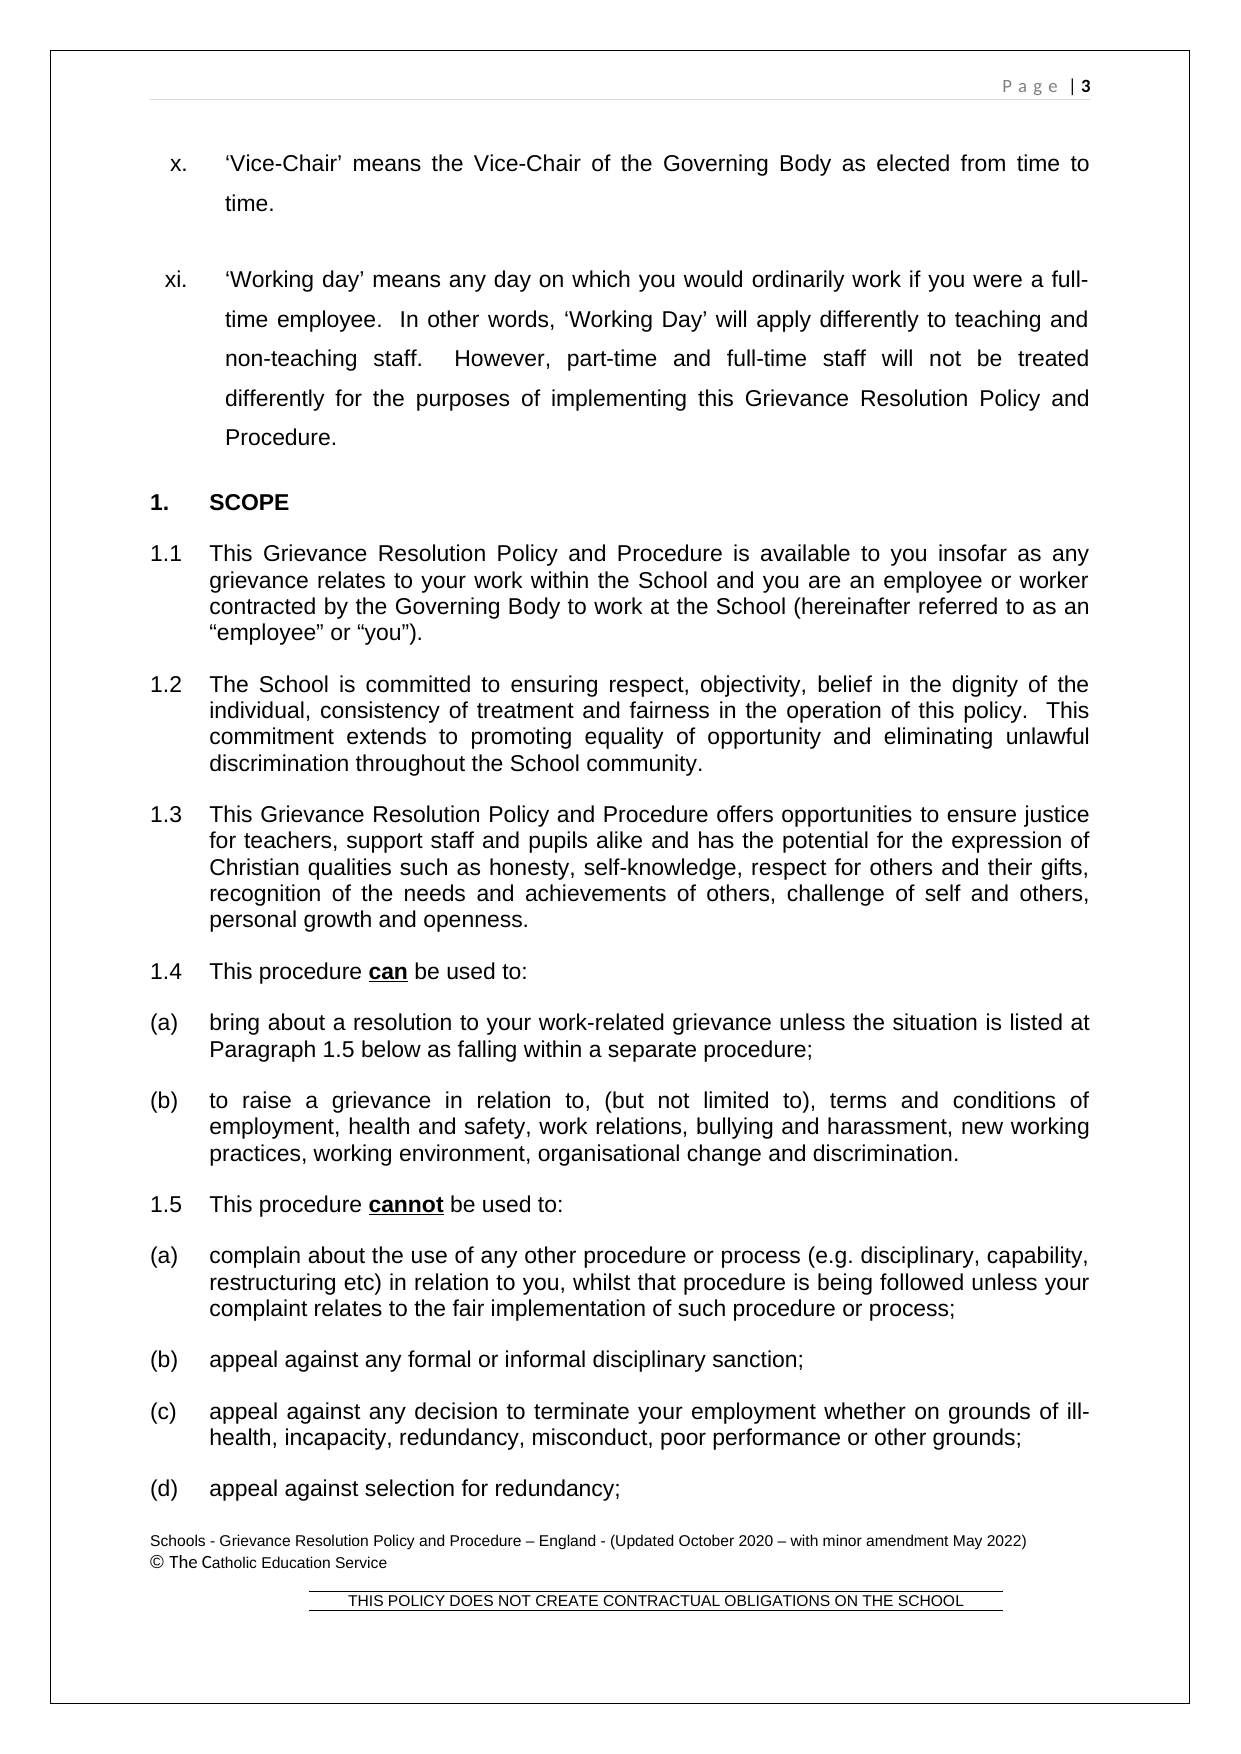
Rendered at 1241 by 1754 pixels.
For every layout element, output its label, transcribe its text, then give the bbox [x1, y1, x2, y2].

list This Grievance Resolution Policy and Procedure offers opportunities to ensure justice for teachers, support staff and pupils alike and has the potential for the expression of Christian qualities such as honesty, self-knowledge, respect for others and their gifts, recognition of the needs and achievements of others, challenge of self and others, personal growth and openness. [150, 801, 1090, 933]
list This procedure cannot be used to: [150, 1191, 1090, 1217]
list This procedure can be used to: [150, 958, 1090, 984]
subtitle SCOPE [150, 489, 1090, 515]
list appeal against selection for redundancy; [150, 1475, 1090, 1502]
list appeal against any decision to terminate your employment whether on grounds of ill-health, incapacity, redundancy, misconduct, poor performance or other grounds; [150, 1398, 1090, 1450]
list ‘Working day’ means any day on which you would ordinarily work if you were a full-time employee. In other words, ‘Working Day’ will apply differently to teaching and non-teaching staff. However, part-time and full-time staff will not be treated differently for the purposes of implementing this Grievance Resolution Policy and Procedure. [187, 266, 1090, 451]
list appeal against any formal or informal disciplinary sanction; [150, 1346, 1090, 1373]
list This Grievance Resolution Policy and Procedure is available to you insofar as any grievance relates to your work within the School and you are an employee or worker contracted by the Governing Body to work at the School (hereinafter referred to as an “employee” or “you”). [150, 540, 1090, 646]
list ‘Vice-Chair’ means the Vice-Chair of the Governing Body as elected from time to time. [187, 150, 1090, 216]
list complain about the use of any other procedure or process (e.g. disciplinary, capability, restructuring etc) in relation to you, whilst that procedure is being followed unless your complaint relates to the fair implementation of such procedure or process; [150, 1242, 1090, 1321]
list The School is committed to ensuring respect, objectivity, belief in the dignity of the individual, consistency of treatment and fairness in the operation of this policy. This commitment extends to promoting equality of opportunity and eliminating unlawful discrimination throughout the School community. [150, 671, 1090, 776]
text (a) bring about a resolution to your work-related grievance unless the situation is listed at Paragraph 1.5 below as falling within a separate procedure; [150, 1009, 1090, 1062]
text (b) to raise a grievance in relation to, (but not limited to), terms and conditions of employment, health and safety, work relations, bullying and harassment, new working practices, working environment, organisational change and discrimination. [150, 1087, 1090, 1166]
